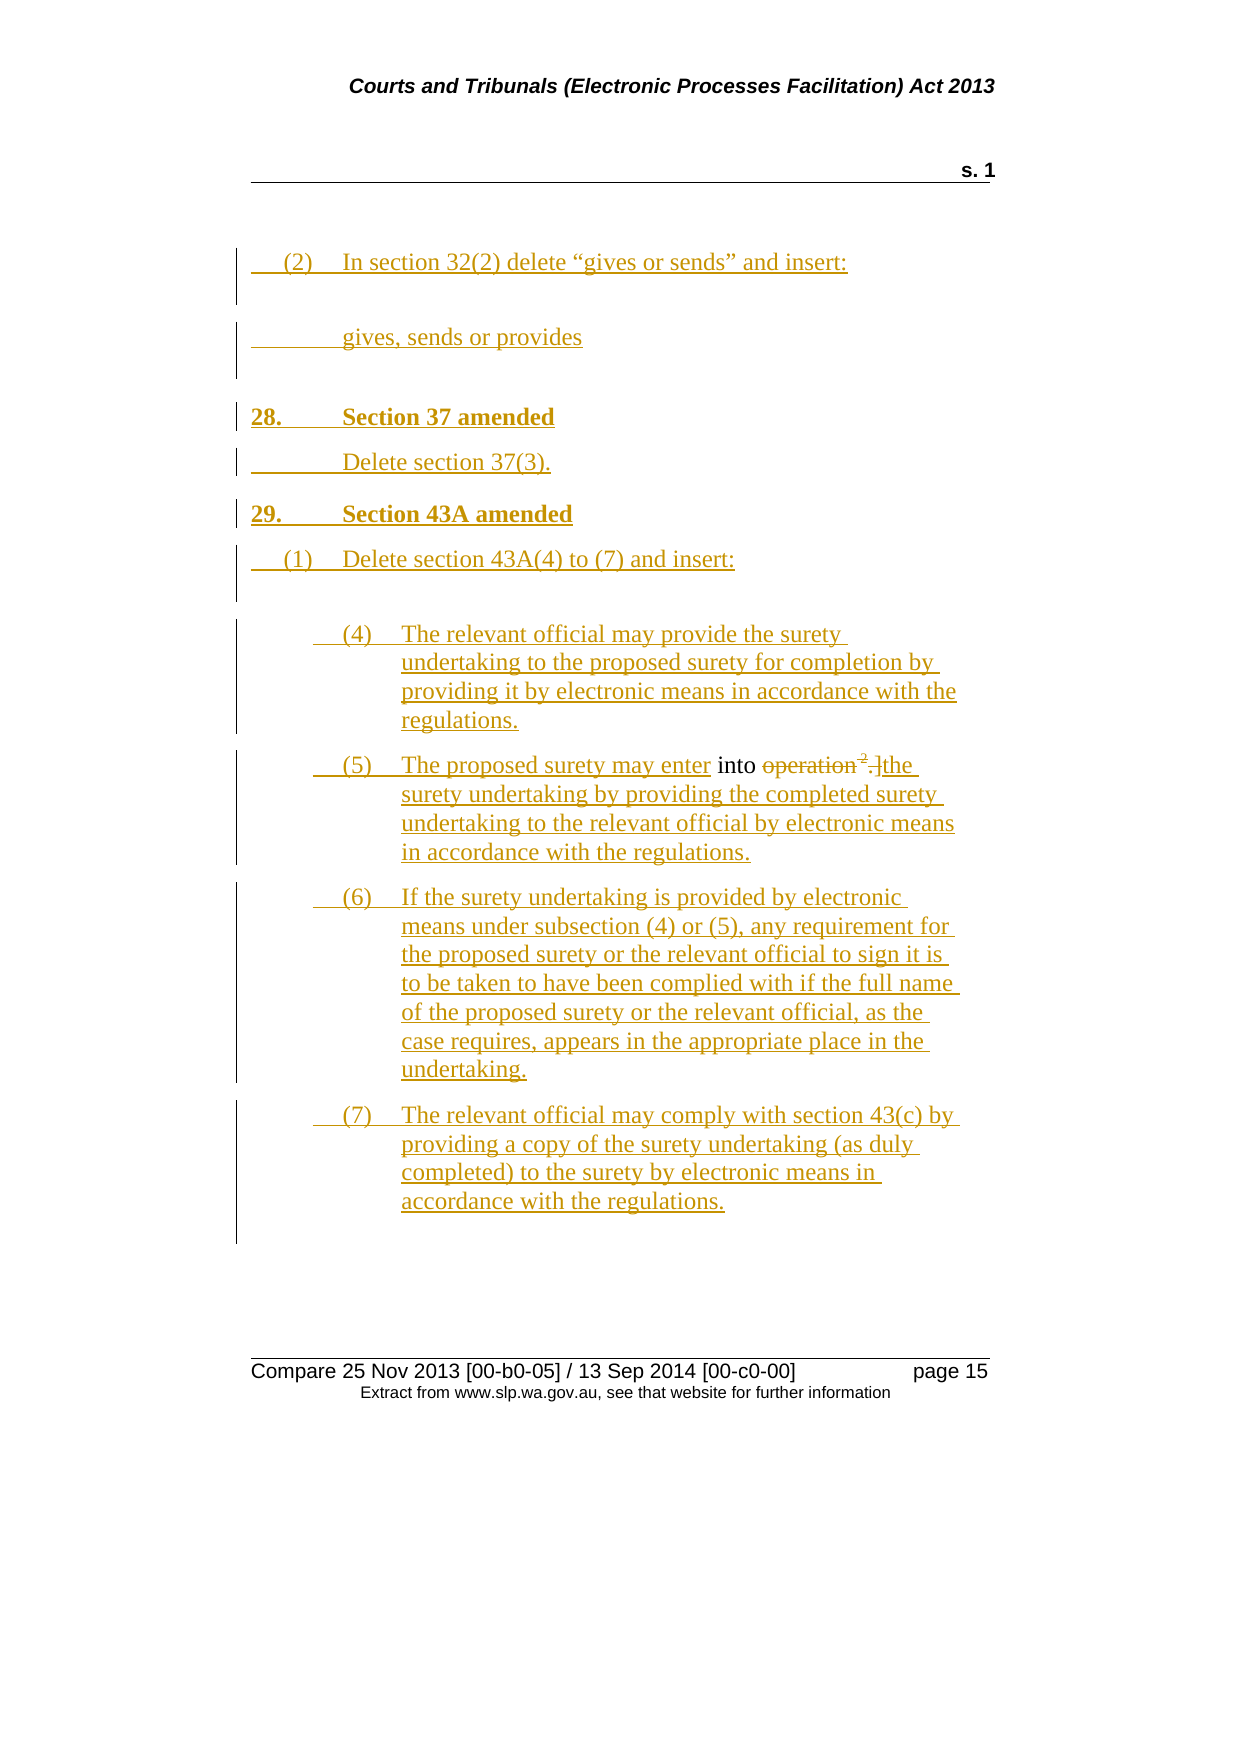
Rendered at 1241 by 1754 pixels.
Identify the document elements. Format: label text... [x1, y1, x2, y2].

text into [312, 750, 960, 865]
